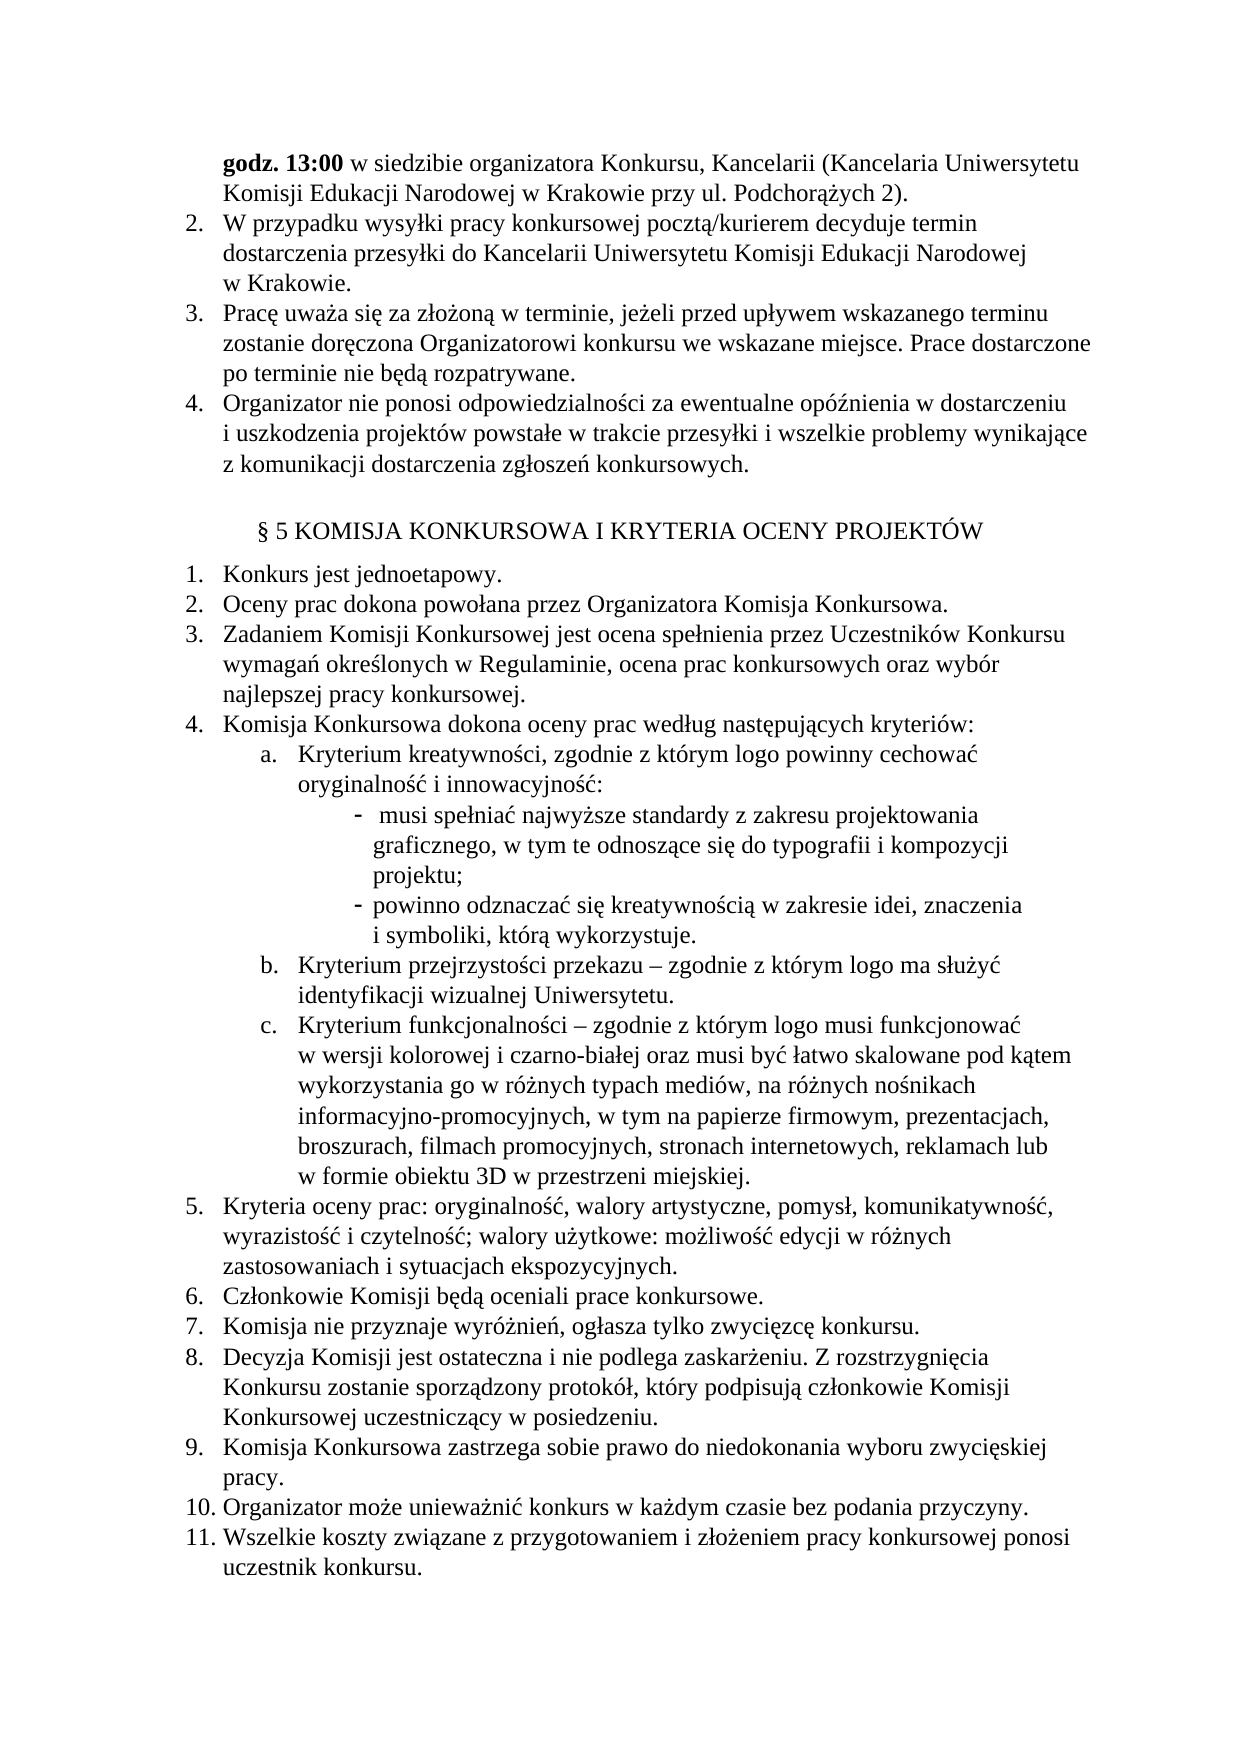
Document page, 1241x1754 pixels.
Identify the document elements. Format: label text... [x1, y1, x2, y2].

list Oceny prac dokona powołana przez Organizatora Komisja Konkursowa. [185, 589, 1093, 618]
list powinno odznaczać się kreatywnością w zakresie idei, znaczenia i symboliki, którą wykorzystuje. [354, 890, 1093, 949]
list Wszelkie koszty związane z przygotowaniem i złożeniem pracy konkursowej ponosi uczestnik konkursu. [185, 1522, 1093, 1581]
list Komisja nie przyznaje wyróżnień, ogłasza tylko zwycięzcę konkursu. [185, 1311, 1093, 1340]
list Organizator może unieważnić konkurs w każdym czasie bez podania przyczyny. [185, 1492, 1093, 1521]
list Komisja Konkursowa dokona oceny prac według następujących kryteriów: [185, 709, 1093, 738]
subtitle § 5 KOMISJA KONKURSOWA I KRYTERIA OCENY PROJEKTÓW [148, 516, 1093, 545]
list Kryteria oceny prac: oryginalność, walory artystyczne, pomysł, komunikatywność, wyrazistość i czytelność; walory użytkowe: możliwość edycji w różnych zastosowaniach i sytuacjach ekspozycyjnych. [185, 1191, 1093, 1280]
list Kryterium kreatywności, zgodnie z którym logo powinny cechować oryginalność i innowacyjność: [260, 739, 1093, 798]
list W przypadku wysyłki pracy konkursowej pocztą/kurierem decyduje termin dostarczenia przesyłki do Kancelarii Uniwersytetu Komisji Edukacji Narodowej w Krakowie. [185, 208, 1093, 297]
list Członkowie Komisji będą oceniali prace konkursowe. [185, 1281, 1093, 1310]
list Kryterium funkcjonalności – zgodnie z którym logo musi funkcjonować w wersji kolorowej i czarno-białej oraz musi być łatwo skalowane pod kątem wykorzystania go w różnych typach mediów, na różnych nośnikach informacyjno-promocyjnych, w tym na papierze firmowym, prezentacjach, broszurach, filmach promocyjnych, stronach internetowych, reklamach lub w formie obiektu 3D w przestrzeni miejskiej. [260, 1010, 1093, 1190]
list Konkurs jest jednoetapowy. [185, 559, 1093, 588]
list Zadaniem Komisji Konkursowej jest ocena spełnienia przez Uczestników Konkursu wymagań określonych w Regulaminie, ocena prac konkursowych oraz wybór najlepszej pracy konkursowej. [185, 619, 1093, 708]
list Kryterium przejrzystości przekazu – zgodnie z którym logo ma służyć identyfikacji wizualnej Uniwersytetu. [260, 950, 1093, 1009]
list musi spełniać najwyższe standardy z zakresu projektowania graficznego, w tym te odnoszące się do typografii i kompozycji projektu; [354, 800, 1093, 889]
list Pracę uważa się za złożoną w terminie, jeżeli przed upływem wskazanego terminu zostanie doręczona Organizatorowi konkursu we wskazane miejsce. Prace dostarczone po terminie nie będą rozpatrywane. [185, 298, 1093, 387]
list Organizator nie ponosi odpowiedzialności za ewentualne opóźnienia w dostarczeniu i uszkodzenia projektów powstałe w trakcie przesyłki i wszelkie problemy wynikające z komunikacji dostarczenia zgłoszeń konkursowych. [185, 388, 1093, 477]
list Komisja Konkursowa zastrzega sobie prawo do niedokonania wyboru zwycięskiej pracy. [185, 1432, 1093, 1491]
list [185, 148, 1093, 206]
list Decyzja Komisji jest ostateczna i nie podlega zaskarżeniu. Z rozstrzygnięcia Konkursu zostanie sporządzony protokół, który podpisują członkowie Komisji Konkursowej uczestniczący w posiedzeniu. [185, 1342, 1093, 1431]
